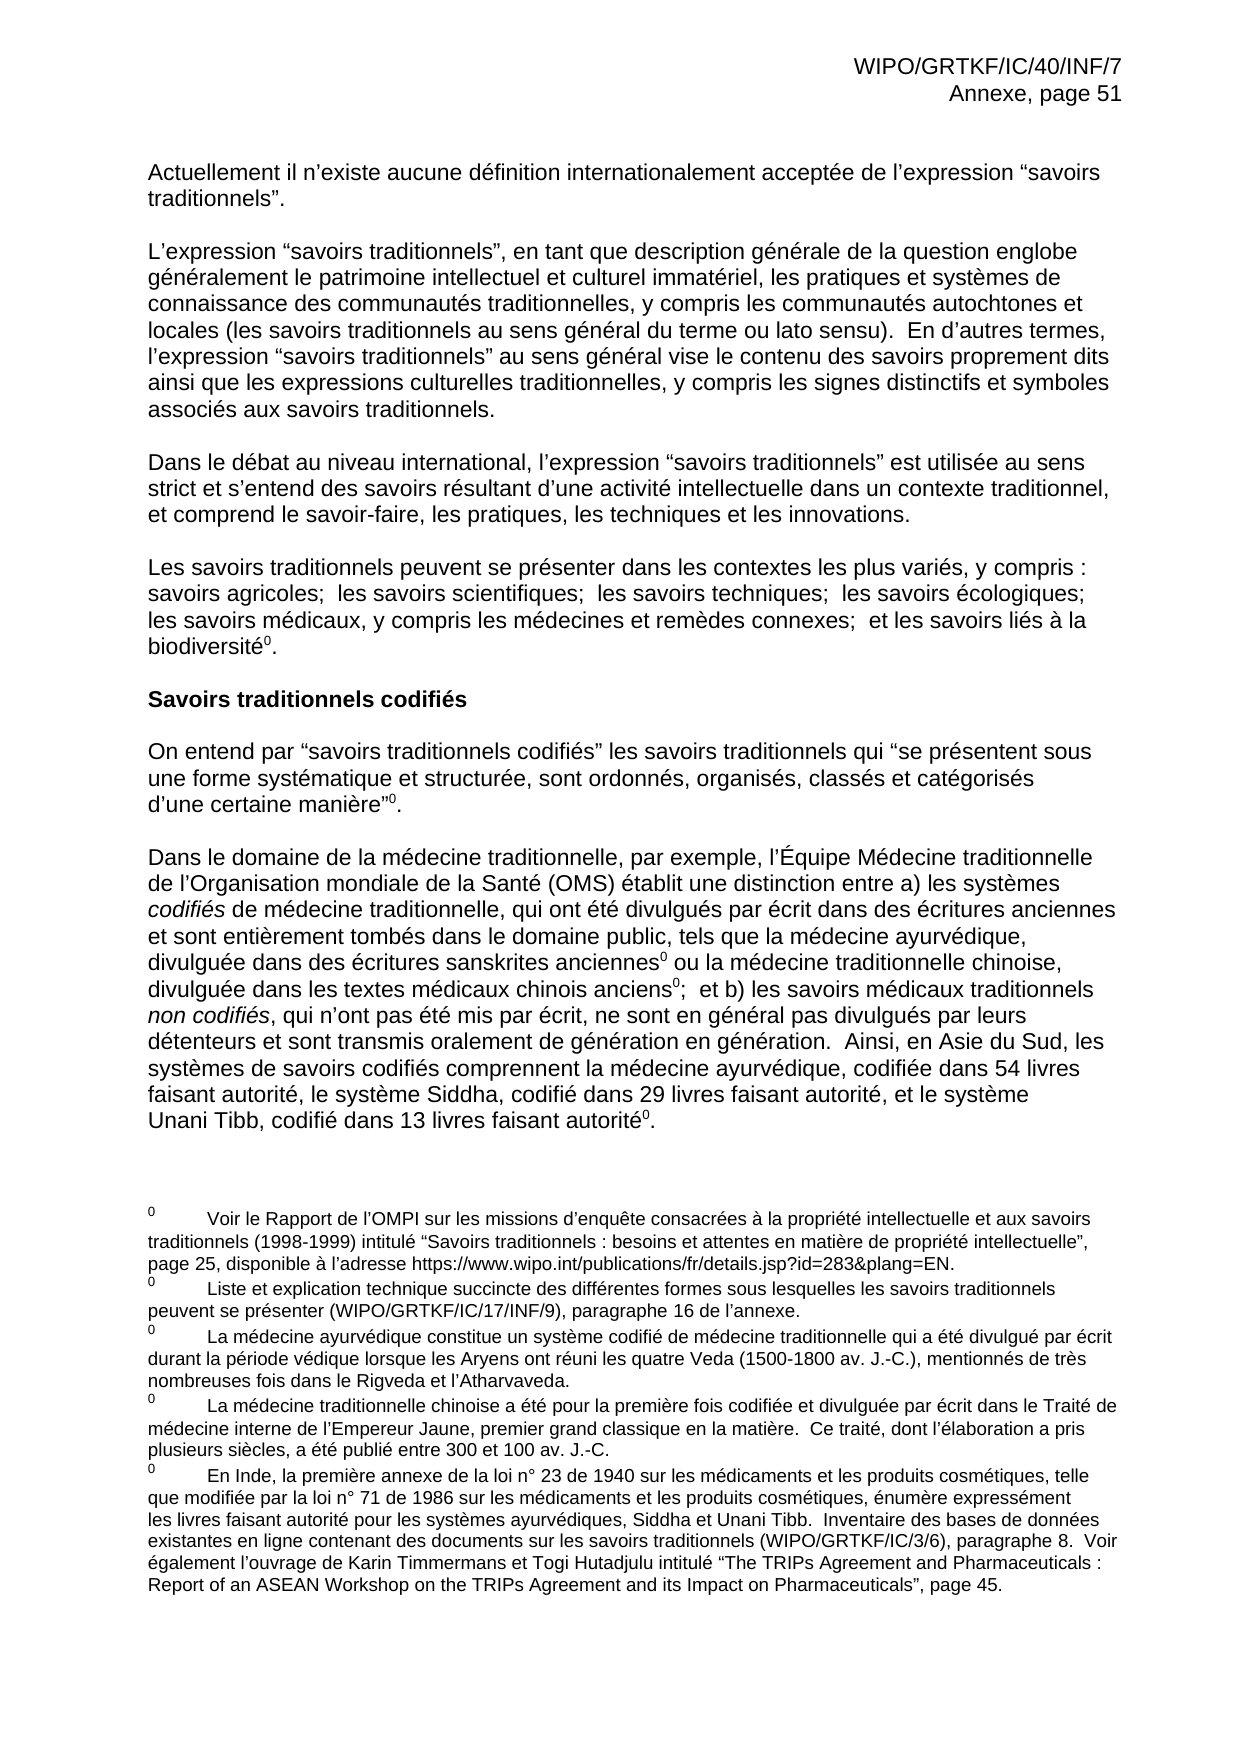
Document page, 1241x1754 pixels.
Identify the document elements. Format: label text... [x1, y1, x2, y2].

text Actuellement il n’existe aucune définition internationalement acceptée de l’expression “savoirs traditionnels”. [148, 158, 1122, 211]
subtitle Savoirs traditionnels codifiés [148, 686, 1122, 712]
text On entend par “savoirs traditionnels codifiés” les savoirs traditionnels qui “se présentent sous une forme systématique et structurée, sont ordonnés, organisés, classés et catégorisés d’une certaine manière”. [148, 738, 1122, 817]
text L’expression “savoirs traditionnels”, en tant que description générale de la question englobe généralement le patrimoine intellectuel et culturel immatériel, les pratiques et systèmes de connaissance des communautés traditionnelles, y compris les communautés autochtones et locales (les savoirs traditionnels au sens général du terme ou lato sensu). En d’autres termes, l’expression “savoirs traditionnels” au sens général vise le contenu des savoirs proprement dits ainsi que les expressions culturelles traditionnelles, y compris les signes distinctifs et symboles associés aux savoirs traditionnels. [148, 238, 1122, 422]
text Dans le domaine de la médecine traditionnelle, par exemple, l’Équipe Médecine traditionnelle de l’Organisation mondiale de la Santé (OMS) établit une distinction entre a) les systèmes codifiés de médecine traditionnelle, qui ont été divulgués par écrit dans des écritures anciennes et sont entièrement tombés dans le domaine public, tels que la médecine ayurvédique, divulguée dans des écritures sanskrites anciennes ou la médecine traditionnelle chinoise, divulguée dans les textes médicaux chinois anciens; et b) les savoirs médicaux traditionnels non codifiés, qui n’ont pas été mis par écrit, ne sont en général pas divulgués par leurs détenteurs et sont transmis oralement de génération en génération. Ainsi, en Asie du Sud, les systèmes de savoirs codifiés comprennent la médecine ayurvédique, codifiée dans 54 livres faisant autorité, le système Siddha, codifié dans 29 livres faisant autorité, et le système Unani Tibb, codifié dans 13 livres faisant autorité. [148, 844, 1122, 1134]
text Les savoirs traditionnels peuvent se présenter dans les contextes les plus variés, y compris : savoirs agricoles; les savoirs scientifiques; les savoirs techniques; les savoirs écologiques; les savoirs médicaux, y compris les médecines et remèdes connexes; et les savoirs liés à la biodiversité. [148, 554, 1122, 659]
text Dans le débat au niveau international, l’expression “savoirs traditionnels” est utilisée au sens strict et s’entend des savoirs résultant d’une activité intellectuelle dans un contexte traditionnel, et comprend le savoir-faire, les pratiques, les techniques et les innovations. [148, 448, 1122, 527]
